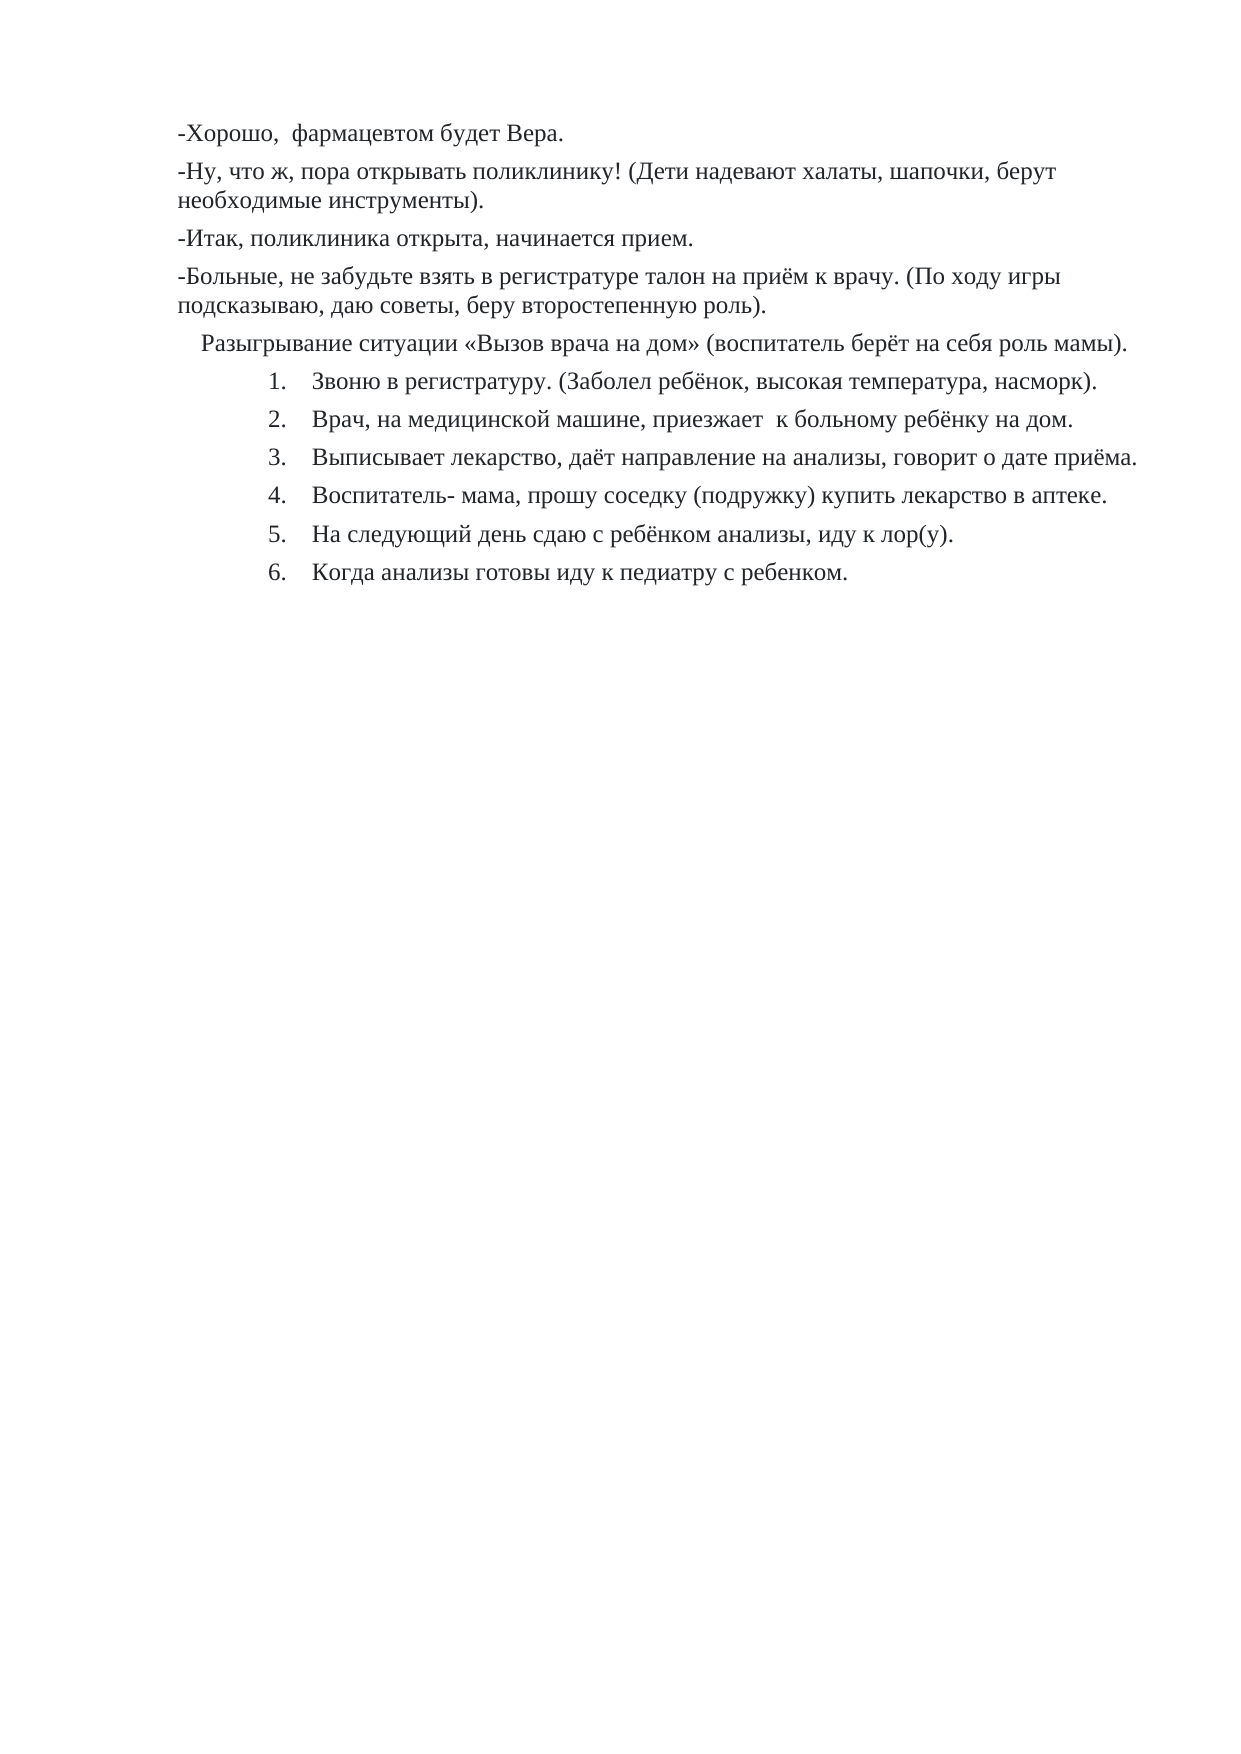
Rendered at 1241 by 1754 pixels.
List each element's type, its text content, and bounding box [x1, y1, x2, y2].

text 4. Воспитатель- мама, прошу соседку (подружку) купить лекарство в аптеке. [268, 481, 1152, 509]
text 2. Врач, на медицинской машине, приезжает к больному ребёнку на дом. [268, 404, 1152, 433]
text 1. Звоню в регистратуру. (Заболел ребёнок, высокая температура, насморк). [268, 366, 1152, 395]
text 6. Когда анализы готовы иду к педиатру с ребенком. [268, 557, 1152, 586]
text -Больные, не забудьте взять в регистратуре талон на приём к врачу. (По ходу игры подсказываю, даю советы, беру второстепенную роль). [177, 261, 1152, 319]
text -Ну, что ж, пора открывать поликлинику! (Дети надевают халаты, шапочки, берут необходимые инструменты). [177, 156, 1152, 214]
text 3. Выписывает лекарство, даёт направление на анализы, говорит о дате приёма. [268, 442, 1152, 471]
text -Итак, поликлиника открыта, начинается прием. [177, 223, 1152, 252]
text -Хорошо, фармацевтом будет Вера. [177, 118, 1152, 147]
text Разыгрывание ситуации «Вызов врача на дом» (воспитатель берёт на себя роль мамы). [177, 328, 1152, 357]
text 5. На следующий день сдаю с ребёнком анализы, иду к лор(у). [268, 519, 1152, 547]
